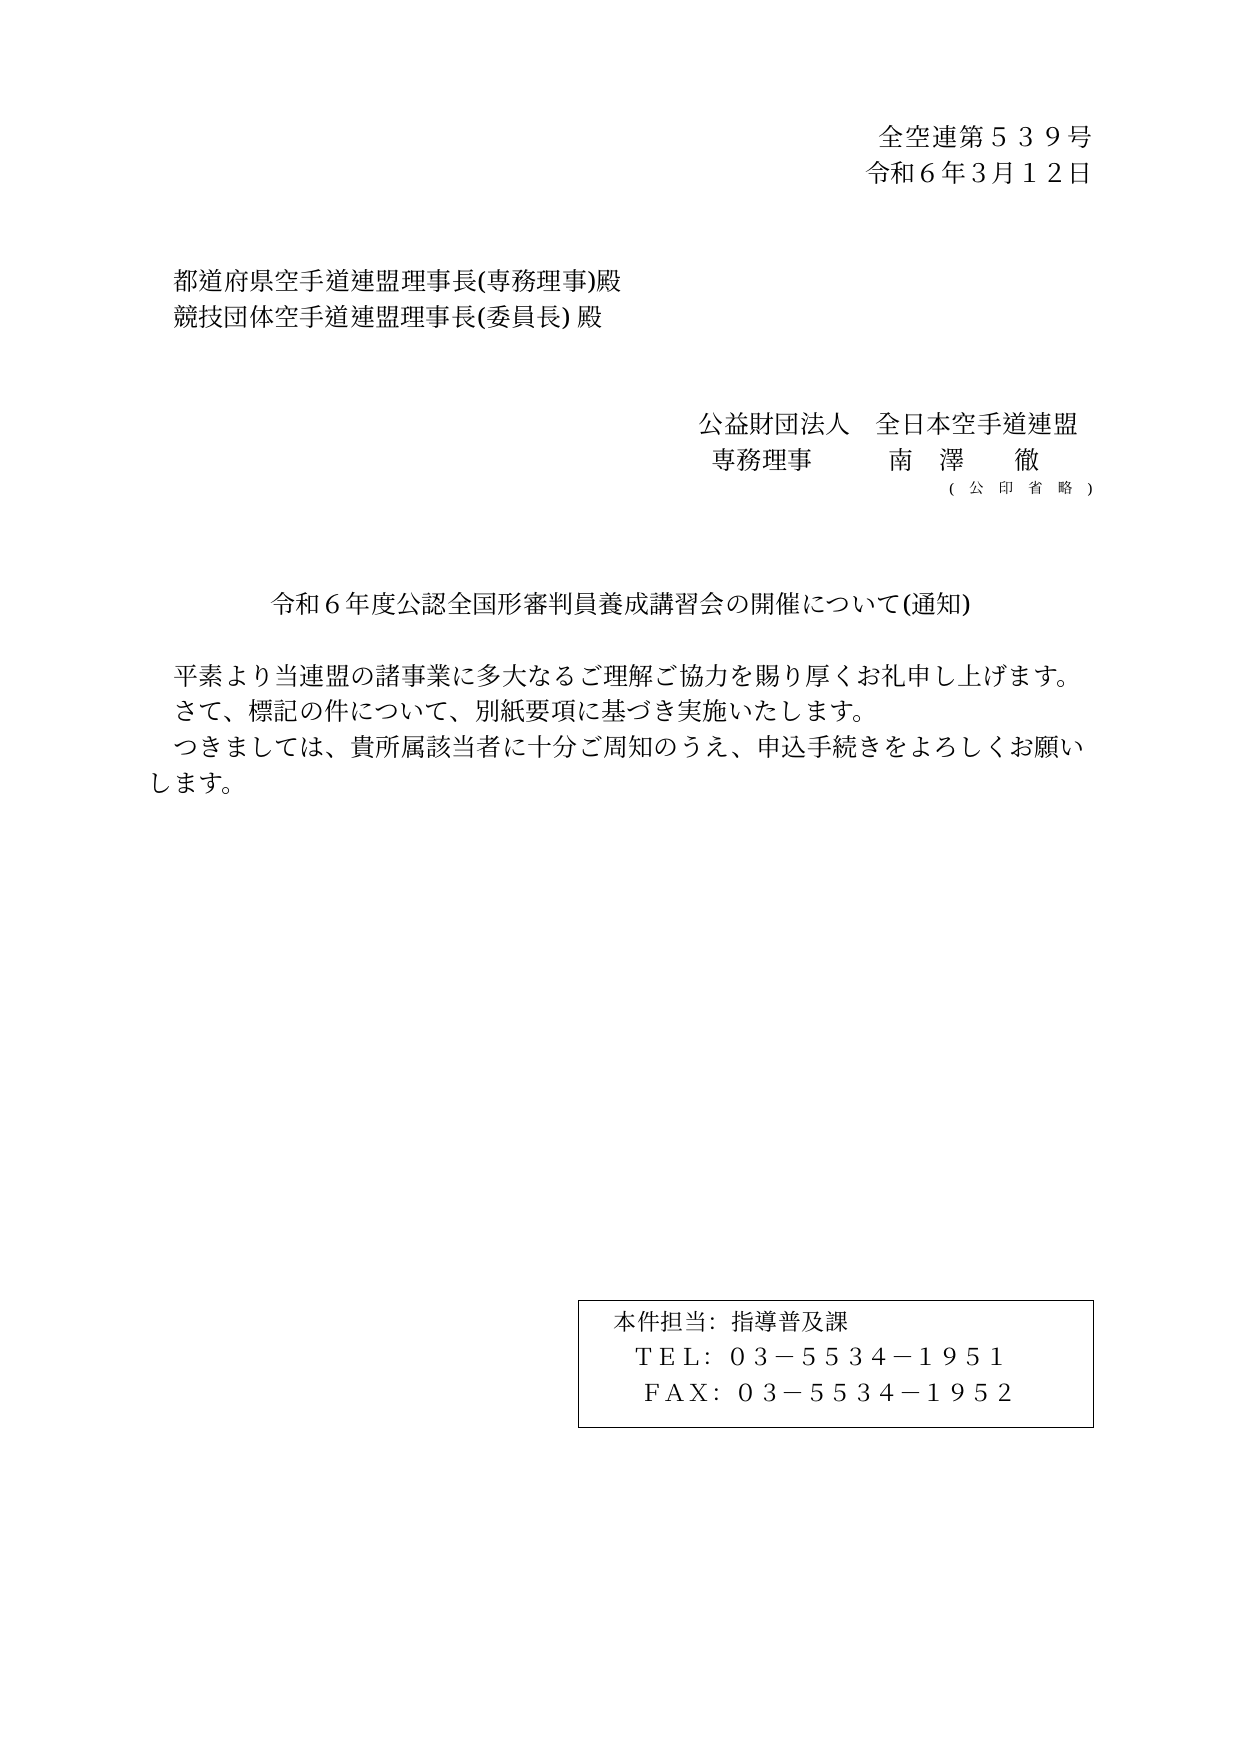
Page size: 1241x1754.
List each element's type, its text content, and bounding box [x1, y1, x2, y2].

subtitle さて、標記の件について、別紙要項に基づき実施いたします。 [148, 692, 1092, 728]
text 平素より当連盟の諸事業に多大なるご理解ご協力を賜り厚くお礼申し上げます。 [148, 656, 1092, 692]
text 全空連第５３９号 [148, 118, 1092, 154]
text 令和６年３月１２日 [148, 154, 1092, 190]
text ( 公 印 省 略 ) [148, 477, 1092, 513]
text 都道府県空手道連盟理事長(専務理事)殿 [148, 261, 1092, 297]
text 専務理事 南 澤 徹 [148, 441, 1092, 477]
text 公益財団法人 全日本空手道連盟 [148, 405, 1092, 441]
text 競技団体空手道連盟理事長(委員長) 殿 [148, 297, 1092, 333]
table_header 本件担当：指導普及課 ＴＥＬ：０３－５５３４－１９５１ ＦＡＸ：０３－５５３４－１９５２ [579, 1301, 1093, 1427]
subtitle つきましては、貴所属該当者に十分ご周知のうえ、申込手続きをよろしくお願いします。 [148, 728, 1092, 800]
text 令和６年度公認全国形審判員養成講習会の開催について(通知) [148, 584, 1092, 620]
